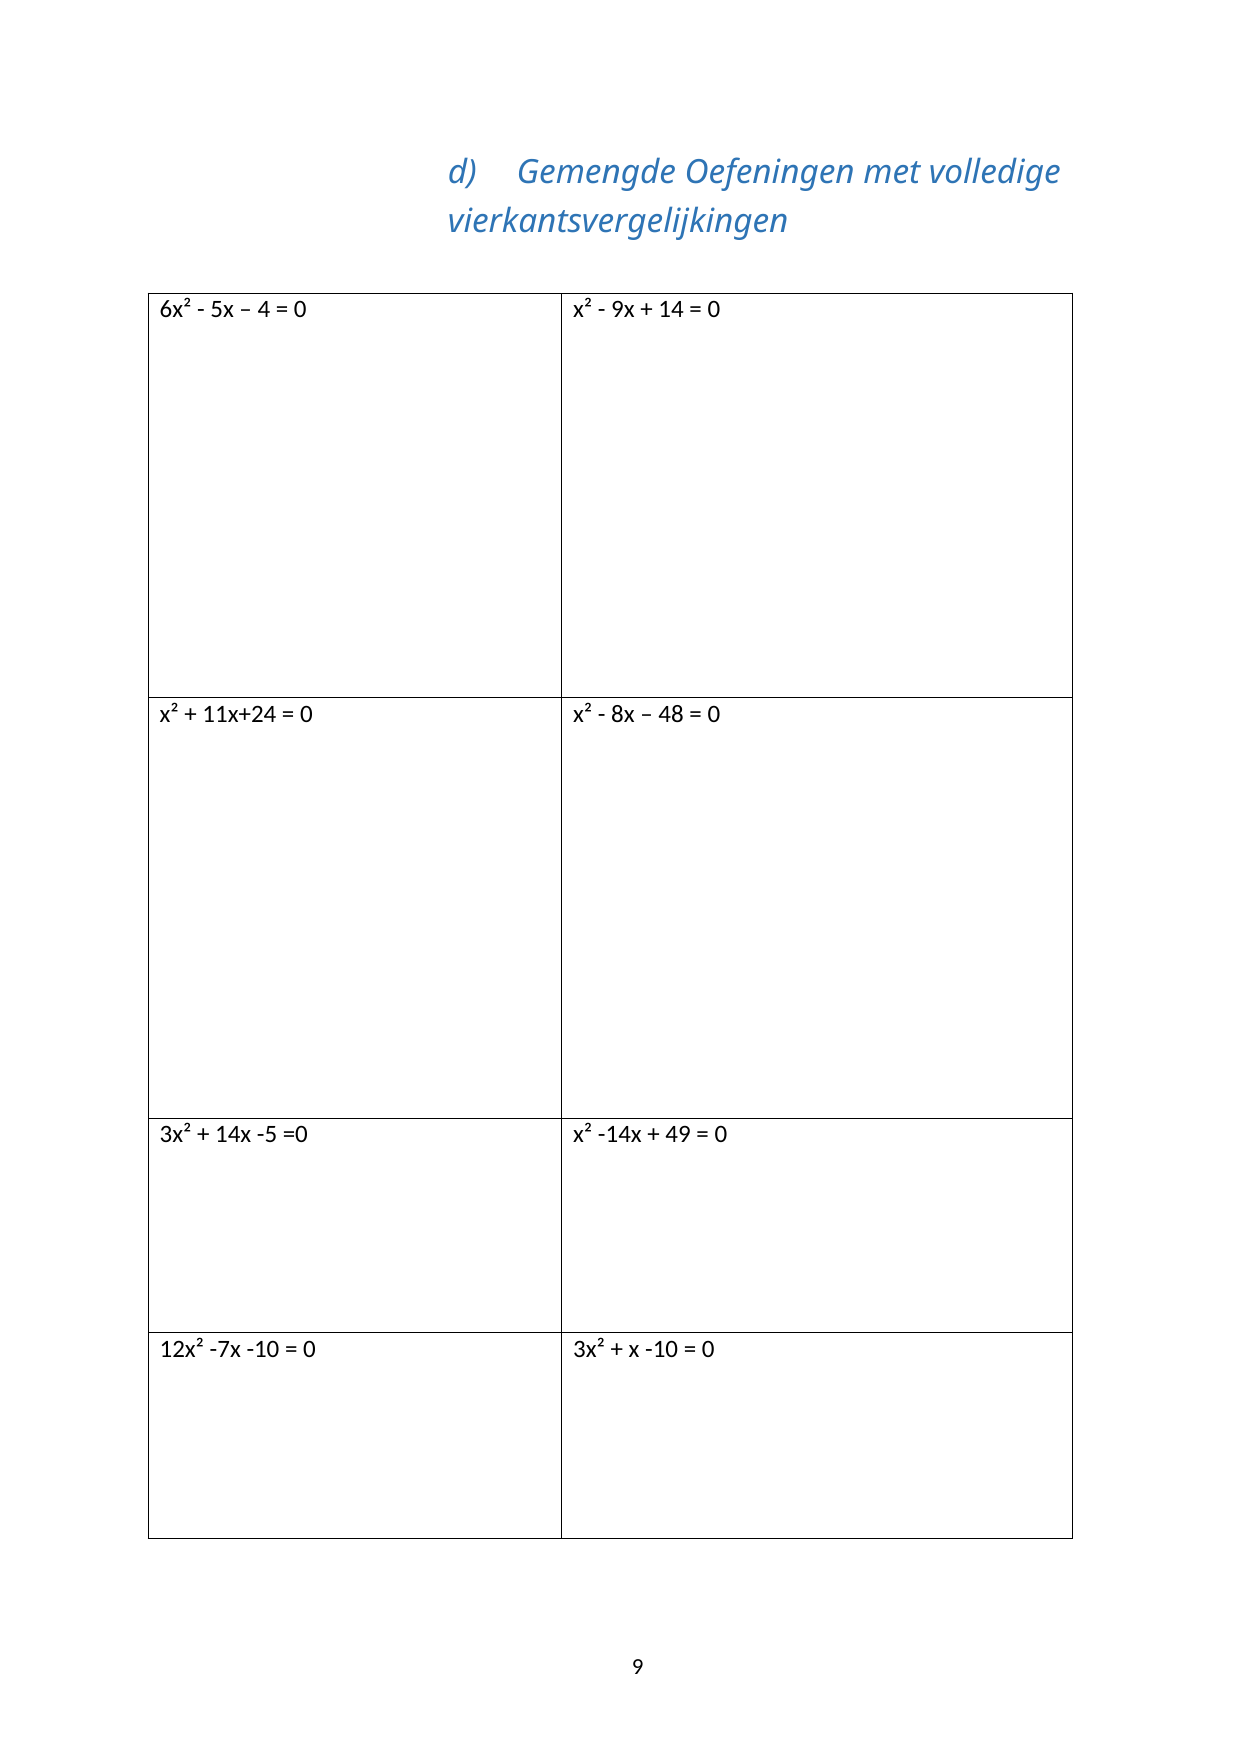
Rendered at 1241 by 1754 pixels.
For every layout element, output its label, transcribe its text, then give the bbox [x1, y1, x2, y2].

table_header x² - 9x + 14 = 0 [562, 294, 1072, 697]
subtitle Gemengde Oefeningen met volledige vierkantsvergelijkingen [448, 148, 1093, 242]
table_cell 12x² -7x -10 = 0 [149, 1333, 561, 1538]
table_header 6x² - 5x – 4 = 0 [149, 294, 561, 697]
table_cell 3x² + x -10 = 0 [562, 1333, 1072, 1538]
table_cell 3x² + 14x -5 =0 [149, 1119, 561, 1332]
table_cell x² -14x + 49 = 0 [562, 1119, 1072, 1332]
table_cell x² + 11x+24 = 0 [149, 698, 561, 1117]
table_cell x² - 8x – 48 = 0 [562, 698, 1072, 1117]
